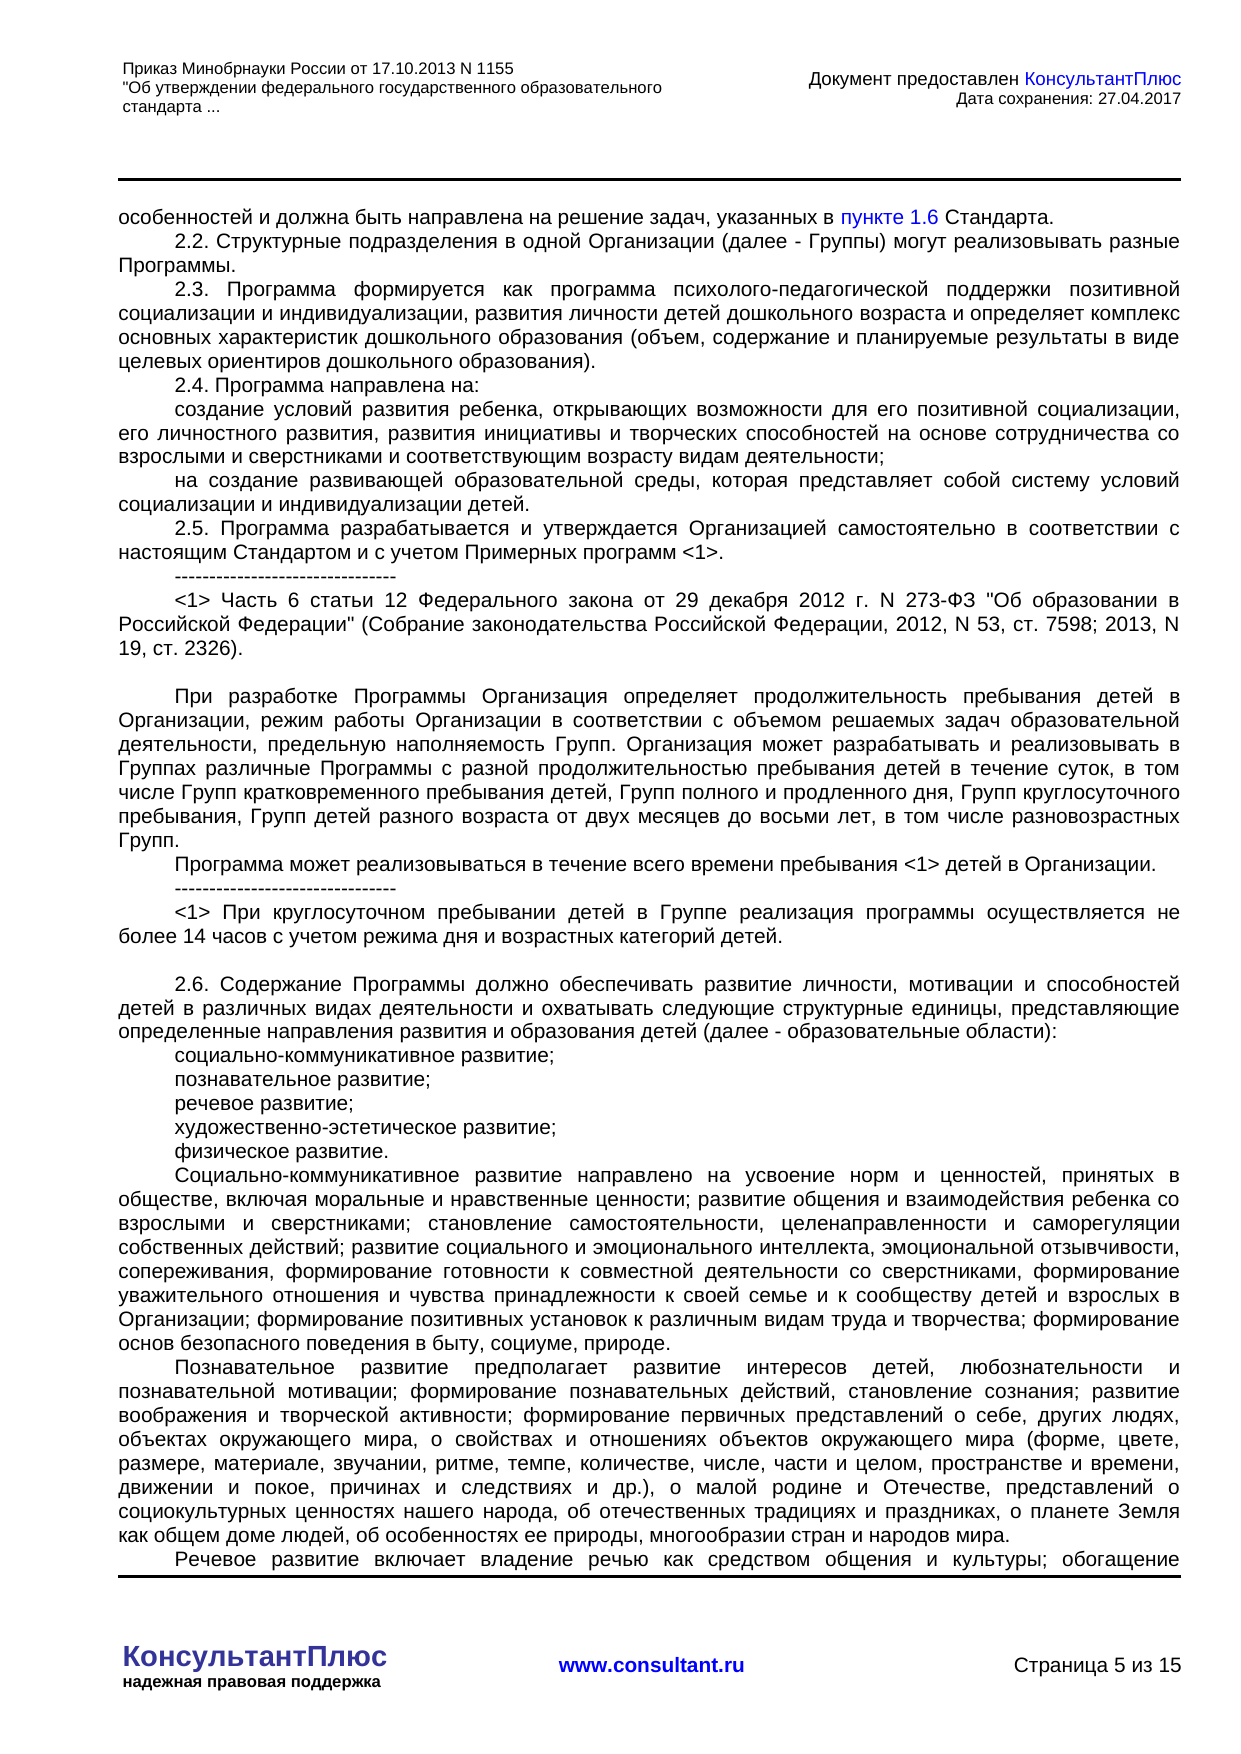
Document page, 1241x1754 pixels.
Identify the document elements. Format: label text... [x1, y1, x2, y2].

text речевое развитие; [118, 1091, 1181, 1115]
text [118, 1546, 1181, 1570]
text -------------------------------- [118, 876, 1181, 899]
text При разработке Программы Организация определяет продолжительность пребывания детей в Организации, режим работы Организации в соответствии с объемом решаемых задач образовательной деятельности, предельную наполняемость Групп. Организация может разрабатывать и реализовывать в Группах различные Программы с разной продолжительностью пребывания детей в течение суток, в том числе Групп кратковременного пребывания детей, Групп полного и продленного дня, Групп круглосуточного пребывания, Групп детей разного возраста от двух месяцев до восьми лет, в том числе разновозрастных Групп. [118, 684, 1181, 852]
text физическое развитие. [118, 1139, 1181, 1163]
text <1> Часть 6 статьи 12 Федерального закона от 29 декабря 2012 г. N 273-ФЗ "Об образовании в Российской Федерации" (Собрание законодательства Российской Федерации, 2012, N 53, ст. 7598; 2013, N 19, ст. 2326). [118, 588, 1181, 660]
text художественно-эстетическое развитие; [118, 1115, 1181, 1139]
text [118, 205, 1181, 229]
text 2.5. Программа разрабатывается и утверждается Организацией самостоятельно в соответствии с настоящим Стандартом и с учетом Примерных программ <1>. [118, 516, 1181, 564]
text социально-коммуникативное развитие; [118, 1043, 1181, 1067]
text 2.6. Содержание Программы должно обеспечивать развитие личности, мотивации и способностей детей в различных видах деятельности и охватывать следующие структурные единицы, представляющие определенные направления развития и образования детей (далее - образовательные области): [118, 971, 1181, 1043]
text Социально-коммуникативное развитие направлено на усвоение норм и ценностей, принятых в обществе, включая моральные и нравственные ценности; развитие общения и взаимодействия ребенка со взрослыми и сверстниками; становление самостоятельности, целенаправленности и саморегуляции собственных действий; развитие социального и эмоционального интеллекта, эмоциональной отзывчивости, сопереживания, формирование готовности к совместной деятельности со сверстниками, формирование уважительного отношения и чувства принадлежности к своей семье и к сообществу детей и взрослых в Организации; формирование позитивных установок к различным видам труда и творчества; формирование основ безопасного поведения в быту, социуме, природе. [118, 1163, 1181, 1355]
text 2.3. Программа формируется как программа психолого-педагогической поддержки позитивной социализации и индивидуализации, развития личности детей дошкольного возраста и определяет комплекс основных характеристик дошкольного образования (объем, содержание и планируемые результаты в виде целевых ориентиров дошкольного образования). [118, 277, 1181, 372]
text <1> При круглосуточном пребывании детей в Группе реализация программы осуществляется не более 14 часов с учетом режима дня и возрастных категорий детей. [118, 899, 1181, 947]
text Познавательное развитие предполагает развитие интересов детей, любознательности и познавательной мотивации; формирование познавательных действий, становление сознания; развитие воображения и творческой активности; формирование первичных представлений о себе, других людях, объектах окружающего мира, о свойствах и отношениях объектов окружающего мира (форме, цвете, размере, материале, звучании, ритме, темпе, количестве, числе, части и целом, пространстве и времени, движении и покое, причинах и следствиях и др.), о малой родине и Отечестве, представлений о социокультурных ценностях нашего народа, об отечественных традициях и праздниках, о планете Земля как общем доме людей, об особенностях ее природы, многообразии стран и народов мира. [118, 1355, 1181, 1546]
text Программа может реализовываться в течение всего времени пребывания <1> детей в Организации. [118, 852, 1181, 876]
text на создание развивающей образовательной среды, которая представляет собой систему условий социализации и индивидуализации детей. [118, 468, 1181, 516]
text создание условий развития ребенка, открывающих возможности для его позитивной социализации, его личностного развития, развития инициативы и творческих способностей на основе сотрудничества со взрослыми и сверстниками и соответствующим возрасту видам деятельности; [118, 396, 1181, 468]
text 2.4. Программа направлена на: [118, 372, 1181, 396]
text познавательное развитие; [118, 1067, 1181, 1091]
text -------------------------------- [118, 564, 1181, 588]
text 2.2. Структурные подразделения в одной Организации (далее - Группы) могут реализовывать разные Программы. [118, 229, 1181, 277]
